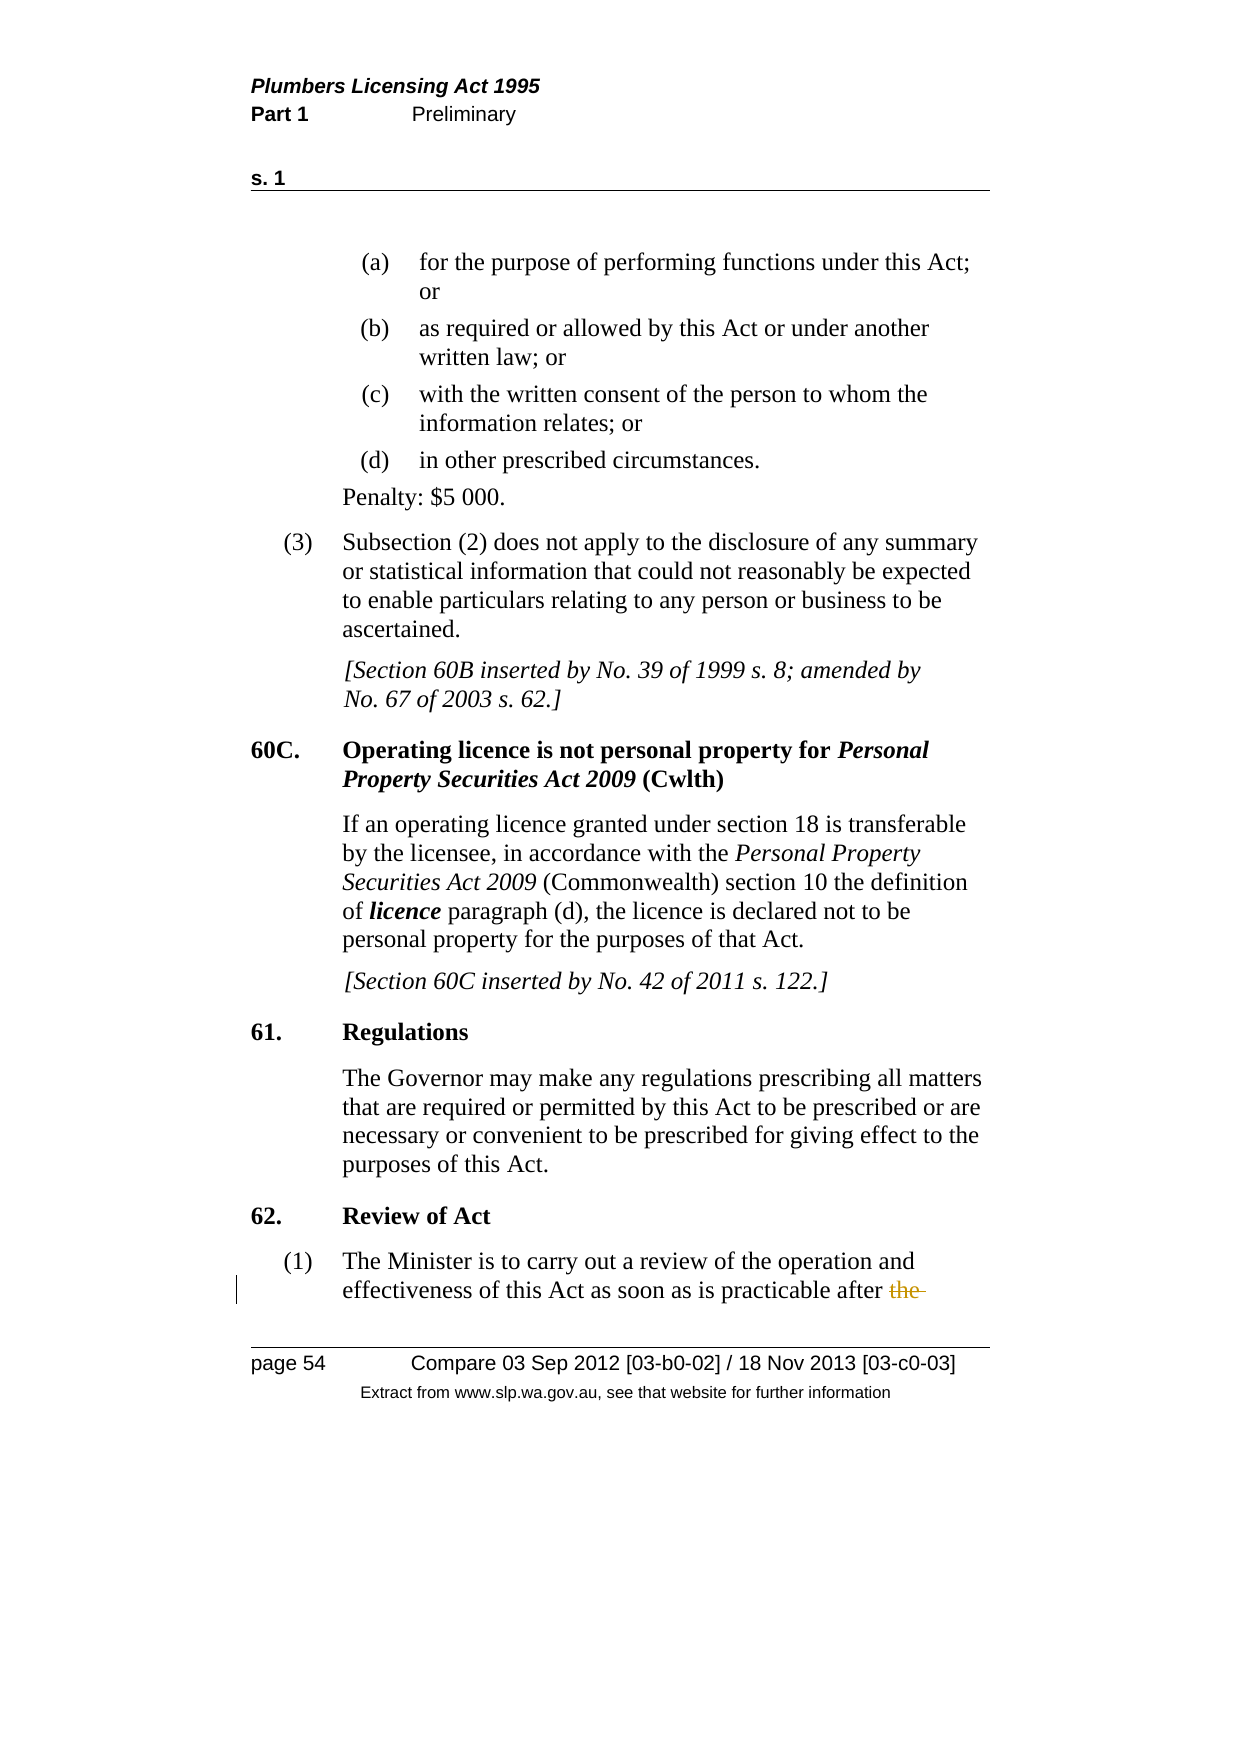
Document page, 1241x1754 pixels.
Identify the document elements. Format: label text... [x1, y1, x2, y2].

text If an operating licence granted under section 18 is transferable by the licensee, in accordance with the Personal Property Securities Act 2009 (Commonwealth) section 10 the definition of licence paragraph (d), the licence is declared not to be personal property for the purposes of that Act. [251, 809, 990, 953]
subtitle 61. Regulations [251, 1017, 990, 1046]
text (a) for the purpose of performing functions under this Act; or [251, 247, 990, 305]
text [251, 1246, 990, 1304]
text The Governor may make any regulations prescribing all matters that are required or permitted by this Act to be prescribed or are necessary or convenient to be prescribed for giving effect to the purposes of this Act. [251, 1063, 990, 1178]
text [Section 60C inserted by No. 42 of 2011 s. 122.] [251, 966, 990, 994]
text (c) with the written consent of the person to whom the information relates; or [251, 379, 990, 437]
subtitle 60C. Operating licence is not personal property for Personal Property Securities Act 2009 (Cwlth) [251, 735, 990, 793]
text Penalty: $5 000. [251, 482, 990, 511]
text (b) as required or allowed by this Act or under another written law; or [251, 313, 990, 371]
text (3) Subsection (2) does not apply to the disclosure of any summary or statistical information that could not reasonably be expected to enable particulars relating to any person or business to be ascertained. [251, 527, 990, 642]
text (d) in other prescribed circumstances. [251, 445, 990, 474]
text [Section 60B inserted by No. 39 of 1999 s. 8; amended by No. 67 of 2003 s. 62.] [251, 655, 990, 712]
subtitle 62. Review of Act [251, 1201, 990, 1229]
